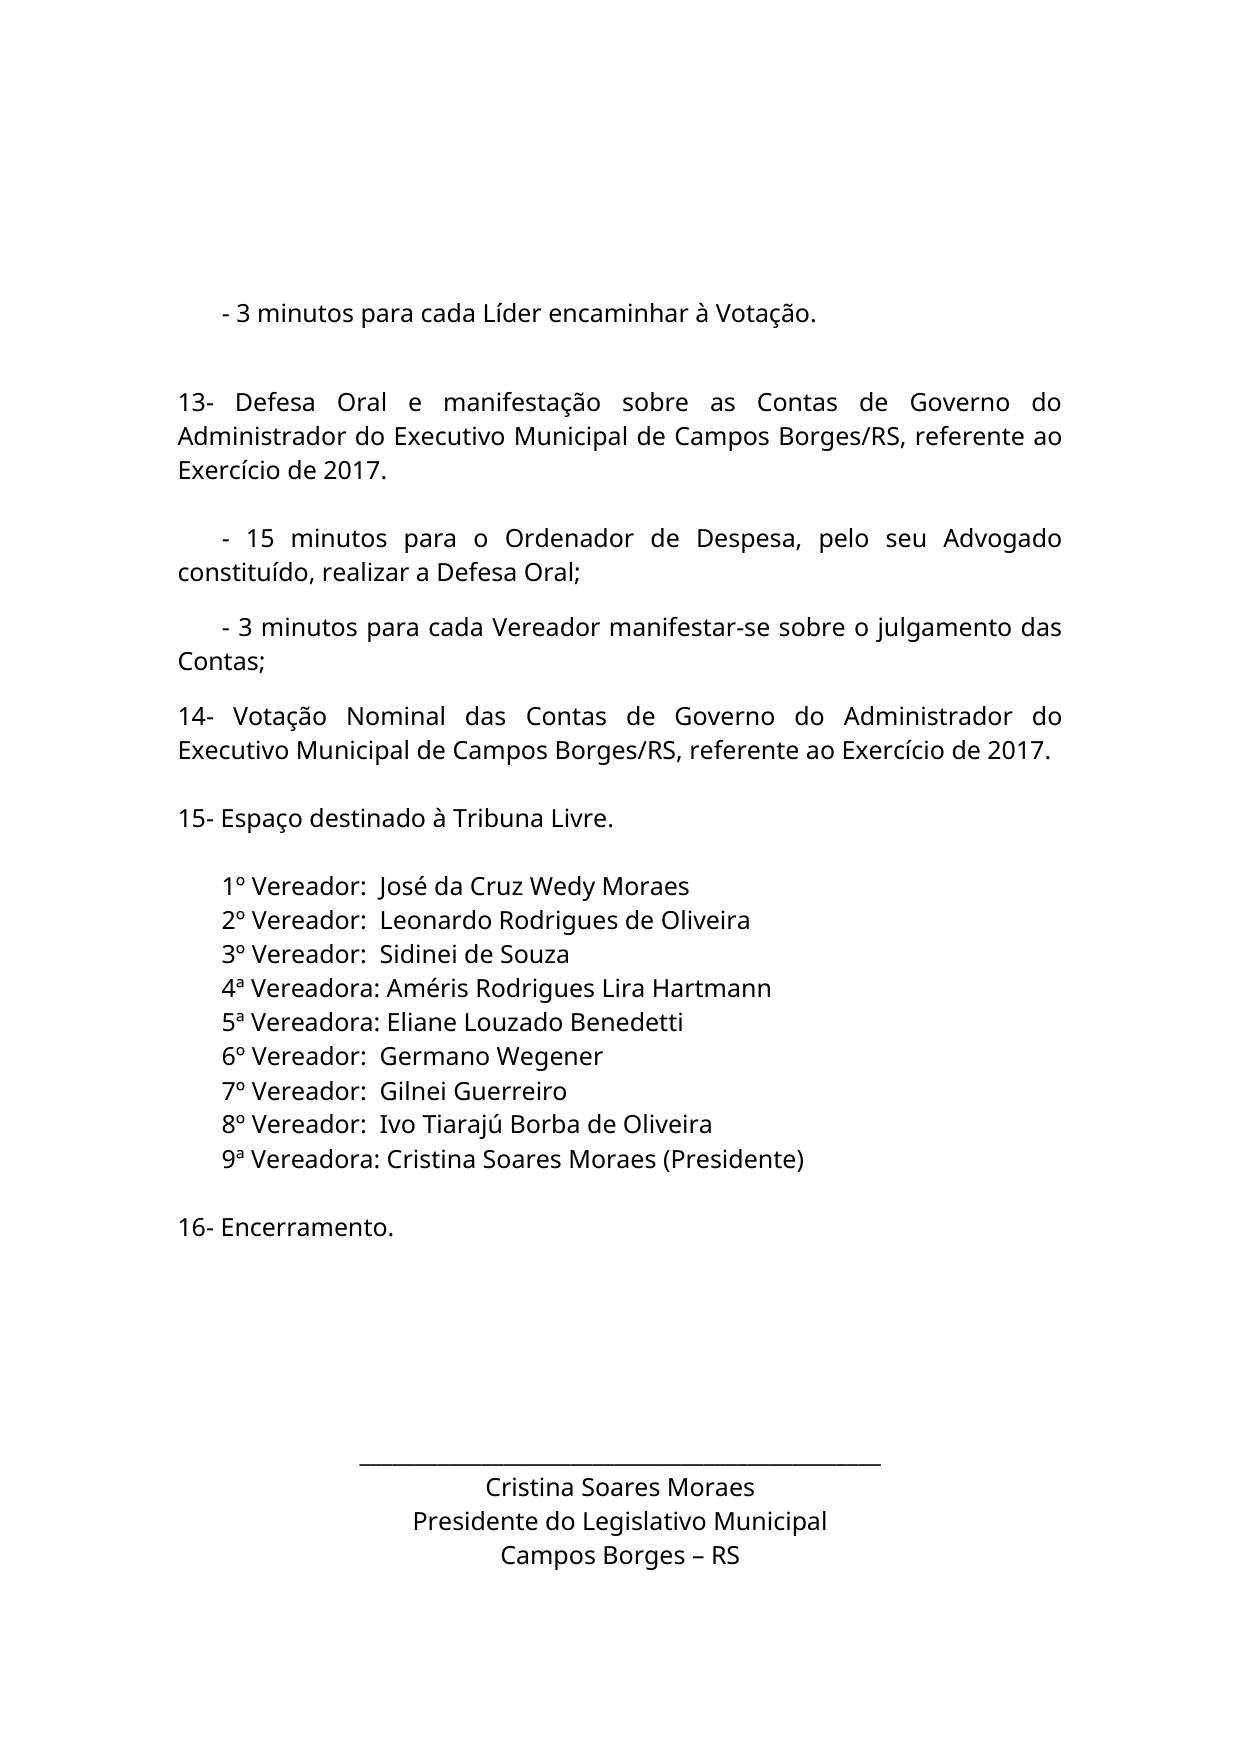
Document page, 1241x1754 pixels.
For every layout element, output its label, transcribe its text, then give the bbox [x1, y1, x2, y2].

text 3º Vereador: Sidinei de Souza [221, 937, 1063, 971]
text 1º Vereador: José da Cruz Wedy Moraes [221, 869, 1063, 903]
text 8º Vereador: Ivo Tiarajú Borba de Oliveira [221, 1107, 1063, 1141]
text Presidente do Legislativo Municipal [177, 1504, 1063, 1538]
text 9ª Vereadora: Cristina Soares Moraes (Presidente) [221, 1141, 1063, 1175]
text - 3 minutos para cada Líder encaminhar à Votação. [177, 295, 1063, 329]
text 4ª Vereadora: Améris Rodrigues Lira Hartmann [221, 971, 1063, 1005]
text _______________________________________________ [177, 1436, 1063, 1470]
text Campos Borges – RS [177, 1538, 1063, 1572]
text Cristina Soares Moraes [177, 1470, 1063, 1504]
list 13- Defesa Oral e manifestação sobre as Contas de Governo do Administrador do Executivo Municipal de Campos Borges/RS, referente ao Exercício de 2017. [177, 384, 1063, 486]
list 14- Votação Nominal das Contas de Governo do Administrador do Executivo Municipal de Campos Borges/RS, referente ao Exercício de 2017. [177, 698, 1063, 767]
text 7º Vereador: Gilnei Guerreiro [221, 1073, 1063, 1107]
text 5ª Vereadora: Eliane Louzado Benedetti [221, 1005, 1063, 1039]
text - 3 minutos para cada Vereador manifestar-se sobre o julgamento das Contas; [177, 609, 1063, 678]
text - 15 minutos para o Ordenador de Despesa, pelo seu Advogado constituído, realizar a Defesa Oral; [177, 521, 1063, 589]
text 2º Vereador: Leonardo Rodrigues de Oliveira [221, 903, 1063, 937]
text 16- Encerramento. [177, 1209, 1063, 1243]
text 6º Vereador: Germano Wegener [221, 1039, 1063, 1073]
text 15- Espaço destinado à Tribuna Livre. [177, 801, 1063, 835]
